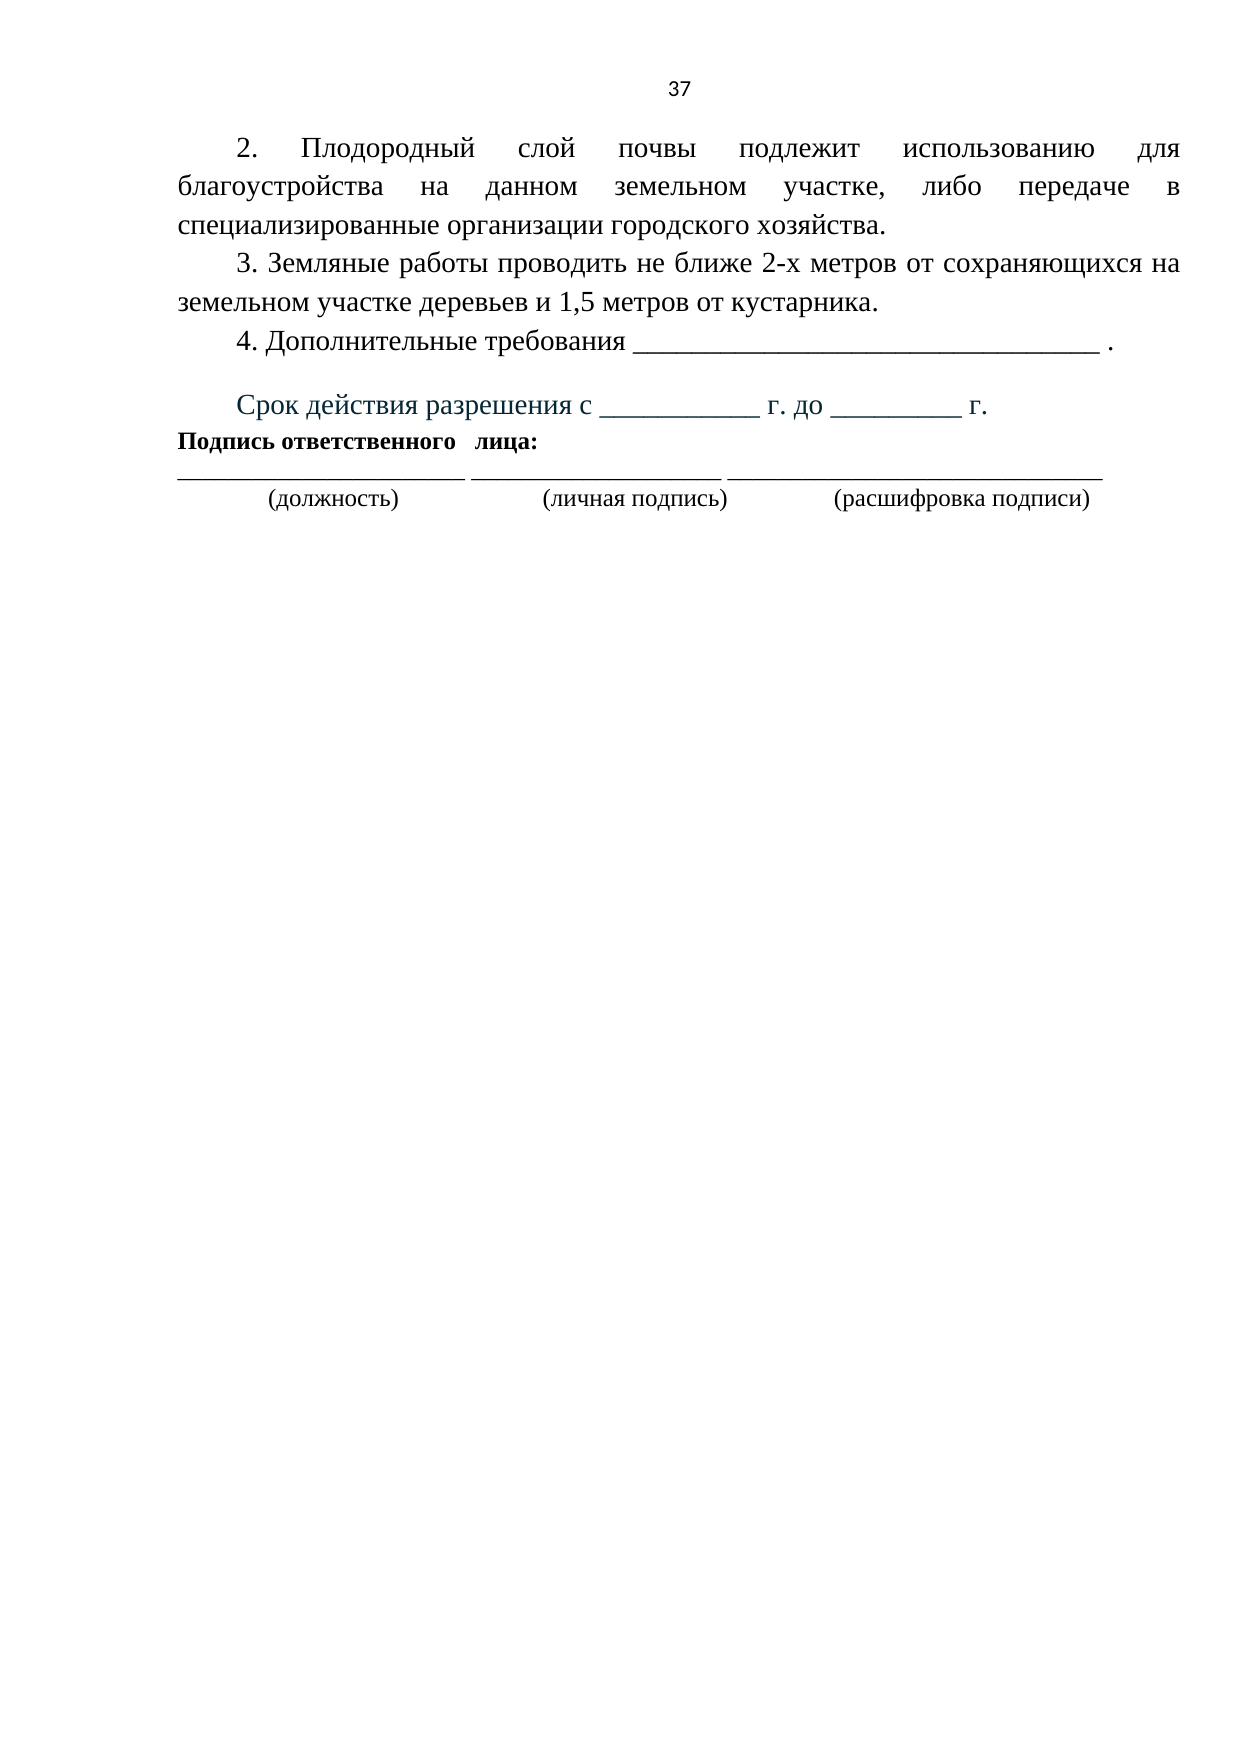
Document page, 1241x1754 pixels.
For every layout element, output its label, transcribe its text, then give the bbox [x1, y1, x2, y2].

text 4. Дополнительные требования ________________________________ . [177, 323, 1181, 356]
text 3. Земляные работы проводить не ближе 2-х метров от сохраняющихся на земельном участке деревьев и 1,5 метров от кустарника. [177, 246, 1181, 318]
text (должность) (личная подпись) (расшифровка подписи) [177, 483, 1181, 512]
text 2. Плодородный слой почвы подлежит использованию для благоустройства на данном земельном участке, либо передаче в специализированные организации городского хозяйства. [177, 130, 1181, 241]
text Срок действия разрешения с ___________ г. до _________ г. [177, 387, 1181, 421]
text Подпись ответственного лица: [177, 426, 1181, 454]
text _______________________ ____________________ ______________________________ [177, 454, 1181, 483]
